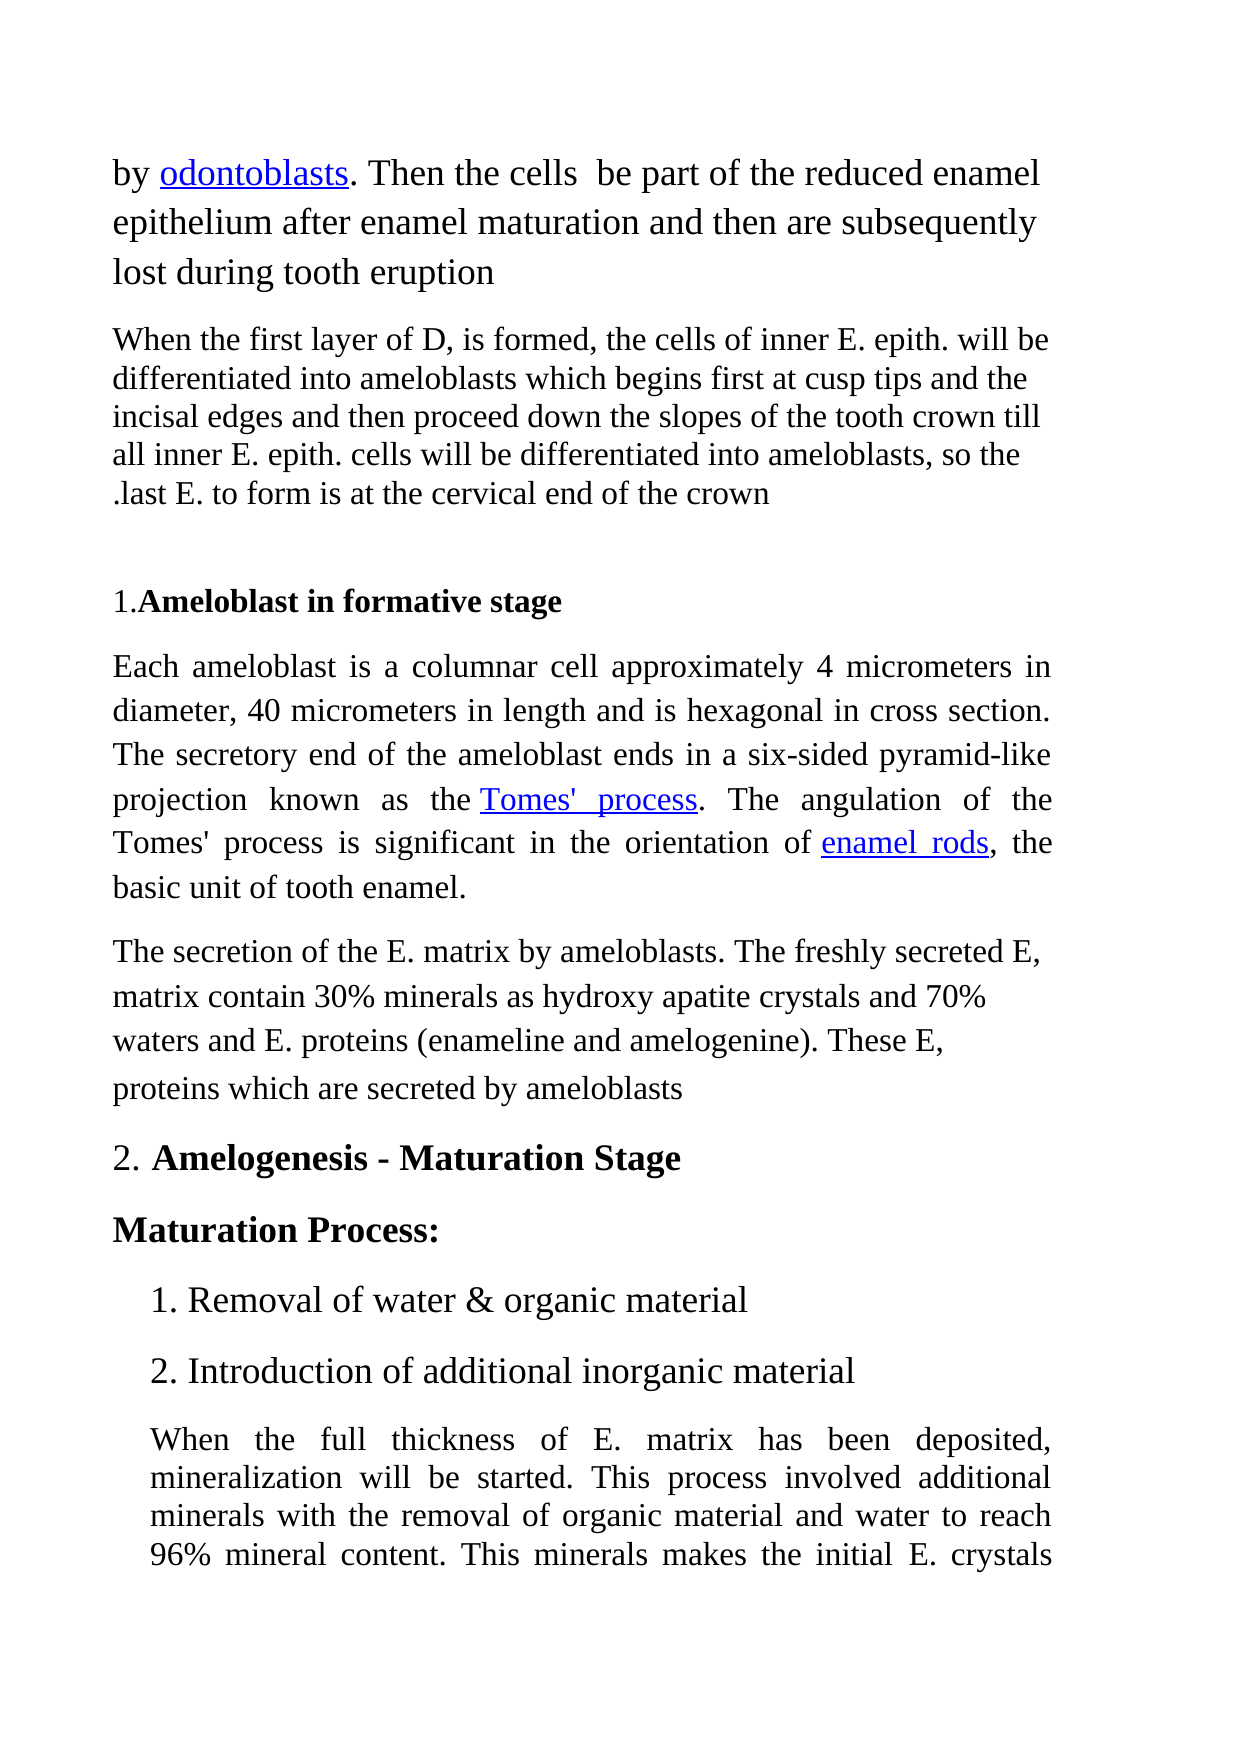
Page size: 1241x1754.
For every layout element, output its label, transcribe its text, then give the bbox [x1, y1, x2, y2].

list Introduction of additional inorganic material [150, 1348, 1053, 1391]
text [112, 150, 1053, 292]
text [150, 1419, 1053, 1572]
text 2. Amelogenesis - Maturation Stage [112, 1135, 1053, 1178]
list Removal of water & organic material [150, 1278, 1053, 1321]
text Each ameloblast is a columnar cell approximately 4 micrometers in diameter, 40 micrometers in length and is hexagonal in cross section. The secretory end of the ameloblast ends in a six-sided pyramid-like projection known as the Tomes' process. The angulation of the Tomes' process is significant in the orientation of enamel rods, the basic unit of tooth enamel. [112, 647, 1053, 905]
text When the first layer of D, is formed, the cells of inner E. epith. will be differentiated into ameloblasts which begins first at cusp tips and the incisal edges and then proceed down the slopes of the tooth crown till all inner E. epith. cells will be differentiated into ameloblasts, so the last E. to form is at the cervical end of the crown. [112, 319, 1053, 511]
text Maturation Process: [112, 1207, 1053, 1251]
text The secretion of the E. matrix by ameloblasts. The freshly secreted E, matrix contain 30% minerals as hydroxy apatite crystals and 70% waters and E. proteins (enameline and amelogenine). These E, proteins which are secreted by ameloblasts [112, 932, 1053, 1108]
text 1.Ameloblast in formative stage [112, 582, 1053, 620]
